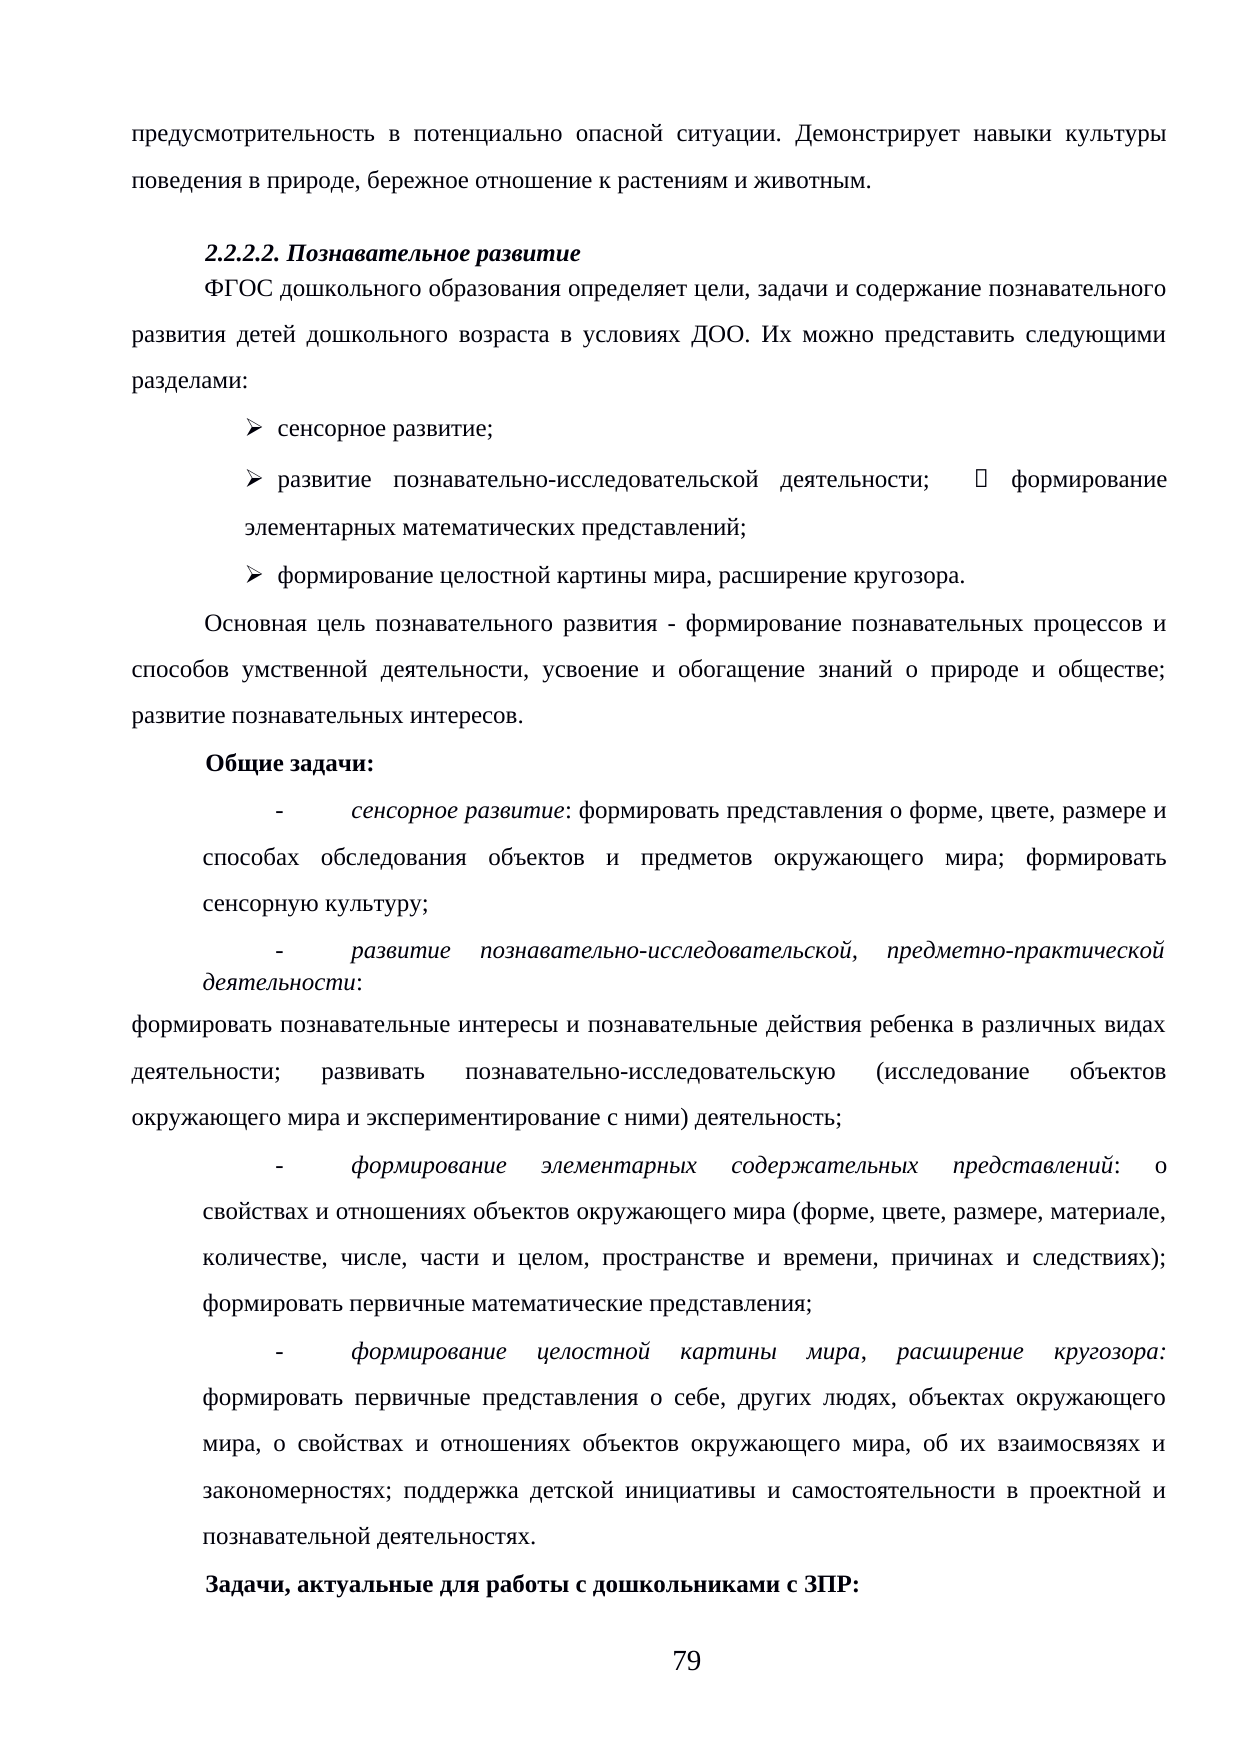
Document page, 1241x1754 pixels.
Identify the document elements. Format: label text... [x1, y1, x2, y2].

list формирование элементарных содержательных представлений: о свойствах и отношениях объектов окружающего мира (форме, цвете, размере, материале, количестве, числе, части и целом, пространстве и времени, причинах и следствиях); формировать первичные математические представления; [202, 1150, 1167, 1317]
list формирование целостной картины мира, расширение кругозора: формировать первичные представления о себе, других людях, объектах окружающего мира, о свойствах и отношениях объектов окружающего мира, об их взаимосвязях и закономерностях; поддержка детской инициативы и самостоятельности в проектной и познавательной деятельностях. [202, 1336, 1167, 1550]
list развитие познавательно-исследовательской, предметно-практической деятельности: [202, 936, 1167, 995]
list развитие познавательно-исследовательской деятельности;  формирование элементарных математических представлений; [244, 461, 1167, 541]
subtitle 2.2.2.2. Познавательное развитие [205, 238, 1182, 267]
list сенсорное развитие; [244, 413, 1167, 442]
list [131, 118, 1167, 193]
text Общие задачи: [205, 748, 1168, 777]
text Задачи, актуальные для работы с дошкольниками с ЗПР: [205, 1569, 1168, 1597]
list сенсорное развитие: формировать представления о форме, цвете, размере и способах обследования объектов и предметов окружающего мира; формировать сенсорную культуру; [202, 795, 1167, 917]
list формирование целостной картины мира, расширение кругозора. [244, 560, 1167, 589]
text Основная цель познавательного развития - формирование познавательных процессов и способов умственной деятельности, усвоение и обогащение знаний о природе и обществе; развитие познавательных интересов. [131, 608, 1167, 729]
text формировать познавательные интересы и познавательные действия ребенка в различных видах деятельности; развивать познавательно-исследовательскую (исследование объектов окружающего мира и экспериментирование с ними) деятельность; [131, 1009, 1167, 1131]
text ФГОС дошкольного образования определяет цели, задачи и содержание познавательного развития детей дошкольного возраста в условиях ДОО. Их можно представить следующими разделами: [131, 273, 1167, 394]
